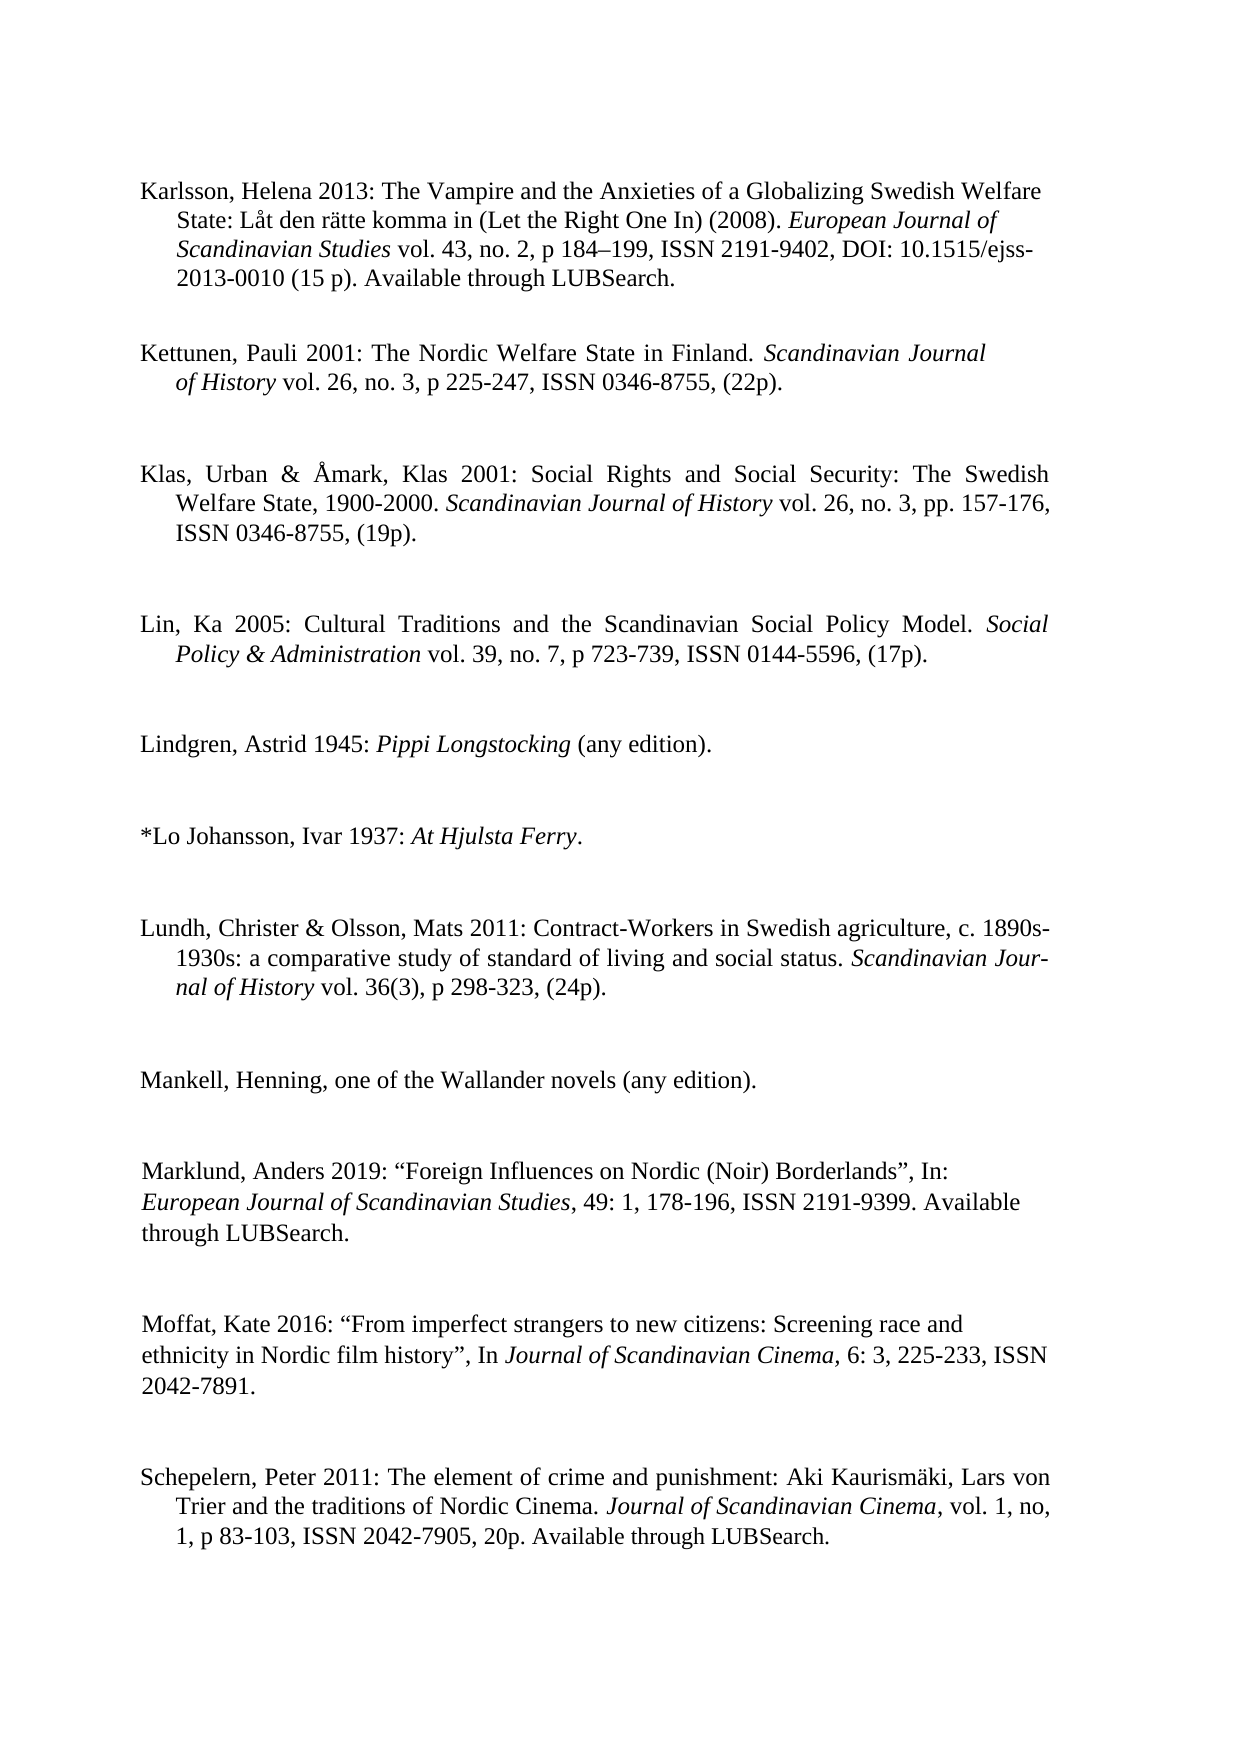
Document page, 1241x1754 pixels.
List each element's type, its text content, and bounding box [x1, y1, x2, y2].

text *Lo Johansson, Ivar 1937: At Hjulsta Ferry. [140, 821, 1051, 850]
text Klas, Urban & Åmark, Klas 2001: Social Rights and Social Security: The Swedish Welfare State, 1900-2000. Scandinavian Journal of History vol. 26, no. 3, pp. 157-176, ISSN 0346-8755, (19p). [140, 459, 1051, 547]
text Lin, Ka 2005: Cultural Traditions and the Scandinavian Social Policy Model. Social Policy & Administration vol. 39, no. 7, p 723-739, ISSN 0144-5596, (17p). [140, 609, 1051, 668]
text Moffat, Kate 2016: “From imperfect strangers to new citizens: Screening race and ethnicity in Nordic film history”, In Journal of Scandinavian Cinema, 6: 3, 225-233, ISSN 2042-7891. [141, 1309, 1051, 1400]
text Karlsson, Helena 2013: The Vampire and the Anxieties of a Globalizing Swedish Welfare State: Låt den rätte komma in (Let the Right One In) (2008). European Journal of Scandinavian Studies vol. 43, no. 2, p 184–199, ISSN 2191-9402, DOI: 10.1515/ejss-2013-0010 (15 p). Available through LUBSearch. [140, 176, 1051, 292]
text Schepelern, Peter 2011: The element of crime and punishment: Aki Kaurismäki, Lars von Trier and the traditions of Nordic Cinema. Journal of Scandinavian Cinema, vol. 1, no, 1, p 83-103, ISSN 2042-7905, 20p. Available through LUBSearch. [140, 1462, 1051, 1550]
text Lindgren, Astrid 1945: Pippi Longstocking (any edition). [140, 729, 1051, 758]
text Lundh, Christer & Olsson, Mats 2011: Contract-Workers in Swedish agriculture, c. 1890s-1930s: a comparative study of standard of living and social status. Scandinavian Jour-nal of History vol. 36(3), p 298-323, (24p). [140, 913, 1051, 1001]
text Marklund, Anders 2019: “Foreign Influences on Nordic (Noir) Borderlands”, In: European Journal of Scandinavian Studies, 49: 1, 178-196, ISSN 2191-9399. Available through LUBSearch. [141, 1156, 1051, 1247]
text Mankell, Henning, one of the Wallander novels (any edition). [140, 1065, 1051, 1093]
text Kettunen, Pauli 2001: The Nordic Welfare State in Finland. Scandinavian Journal of History vol. 26, no. 3, p 225-247, ISSN 0346-8755, (22p). [140, 338, 988, 396]
